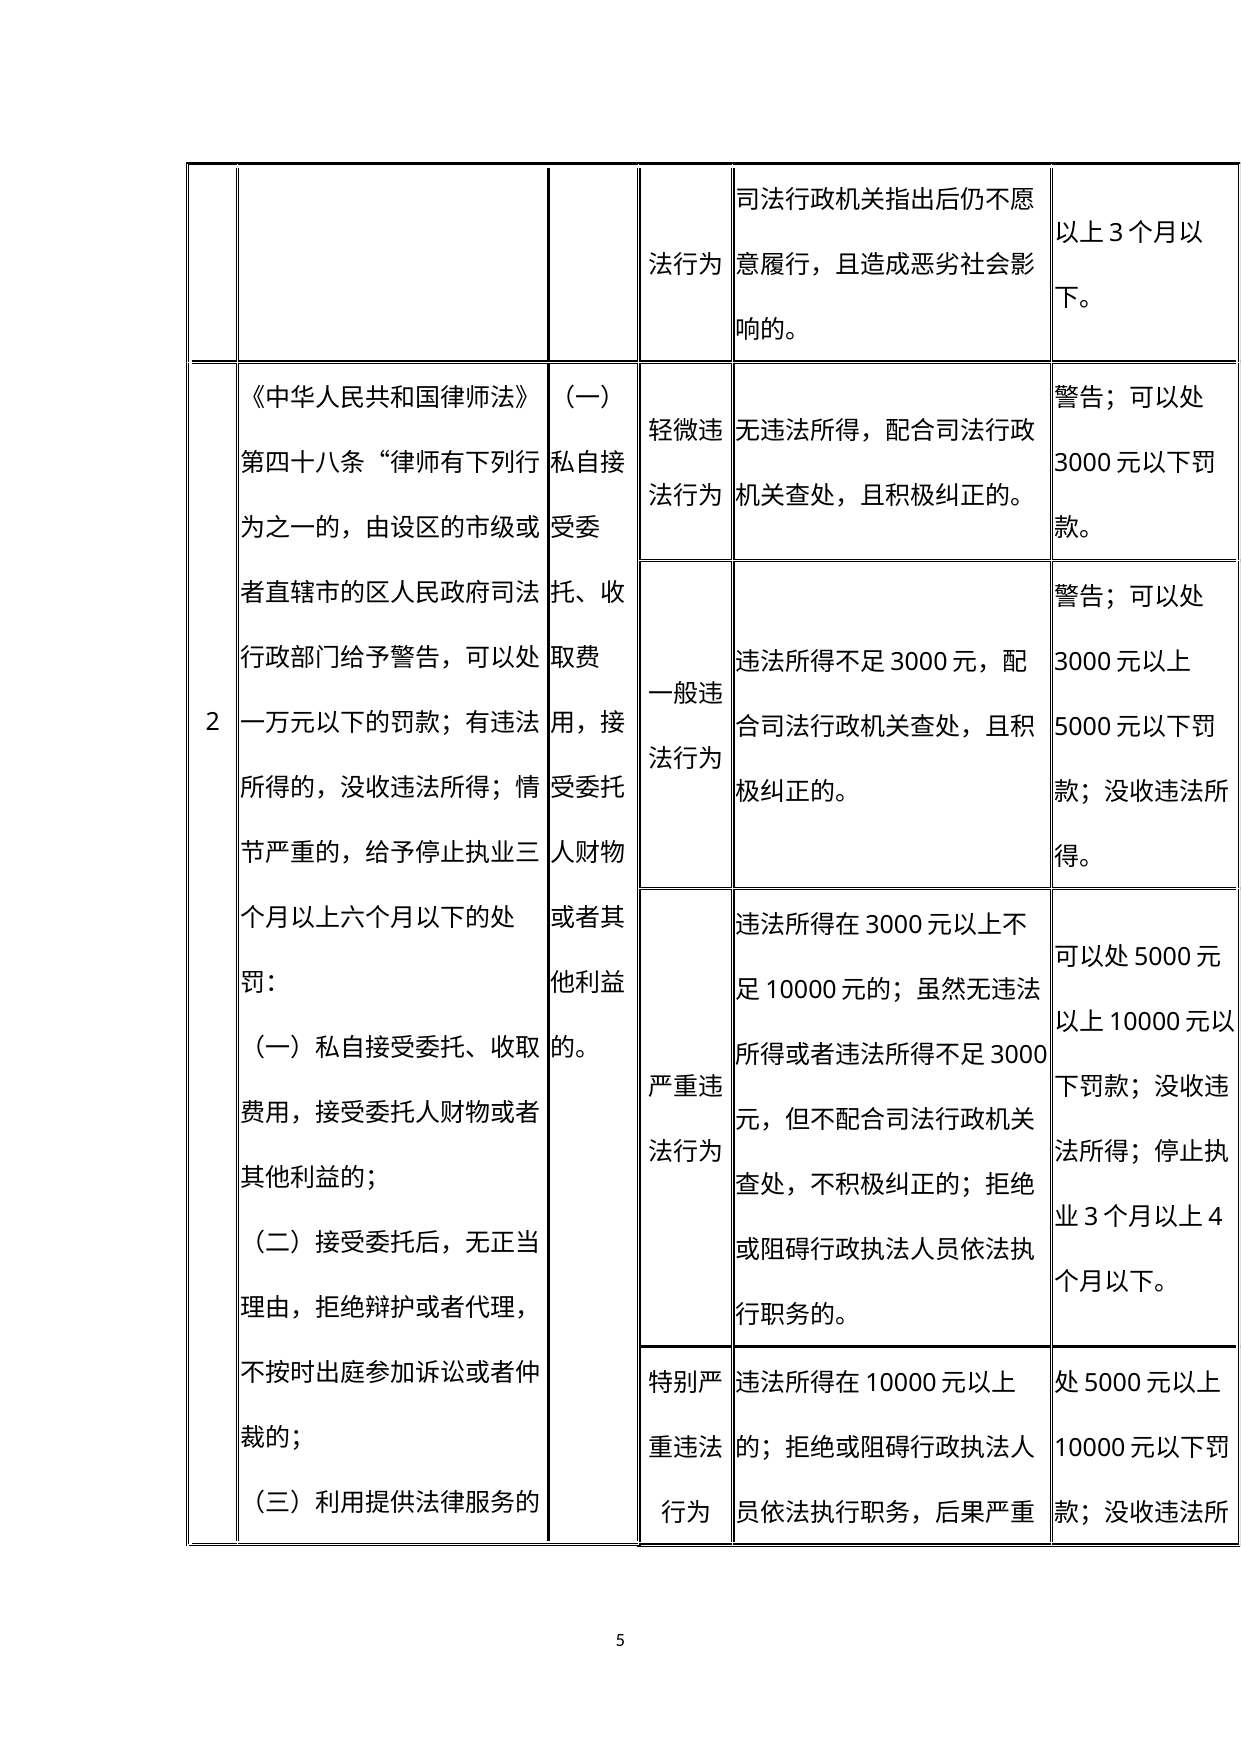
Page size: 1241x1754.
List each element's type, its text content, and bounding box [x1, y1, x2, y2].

table_cell （一）私自接受委托、收取费用，接受委托人财物或者其他利益的。 [548, 360, 639, 1543]
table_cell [1052, 1345, 1238, 1543]
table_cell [733, 165, 1052, 360]
table_cell 可以处5000元以上10000元以下罚款；没收违法所得；停止执业3个月以上4个月以下。 [1052, 887, 1239, 1345]
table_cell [733, 1348, 1052, 1543]
table_cell 严重违法行为 [641, 890, 731, 1345]
table_cell 警告；可以处3000元以上5000元以下罚款；没收违法所得。 [1053, 559, 1238, 887]
table_cell 轻微违法行为 [641, 364, 731, 558]
table_cell 停止执业2个月以上3个月以下。 [1052, 165, 1238, 360]
table_cell 违法所得不足3000元，配合司法行政机关查处，且积极纠正的。 [735, 562, 1050, 887]
table_cell 2 [189, 360, 237, 1543]
table_cell 一般违法行为 [641, 562, 731, 887]
table_cell 特别严重违法行为 [639, 1345, 733, 1543]
table_cell 《中华人民共和国律师法》第四十八条“律师有下列行为之一的，由设区的市级或者直辖市的区人民政府司法行政部门给予警告，可以处一万元以下的罚款；有违法所得的，没收违法所得；情节严重的，给予停止执业三个月以上六个月以下的处罚： （一）私自接受委托、收取费用，接受委托人财物或者其他利益的； （二）接受委托后，无正当理由，拒绝辩护或者代理，不按时出庭参加诉讼或者仲裁的； （三）利用提供法律服务的便利牟取当事人争议的权益的； （四）泄露商业秘密或者个人隐私的。” [238, 364, 548, 1543]
table_cell 严重违法行为 [639, 164, 733, 360]
table_cell 警告；可以处3000元以下罚款。 [1053, 360, 1238, 558]
table_cell 无违法所得，配合司法行政机关查处，且积极纠正的。 [735, 364, 1050, 558]
table_cell 违法所得在3000元以上不足10000元的；虽然无违法所得或者违法所得不足3000元，但不配合司法行政机关查处，不积极纠正的；拒绝或阻碍行政执法人员依法执行职务的。 [735, 890, 1050, 1345]
